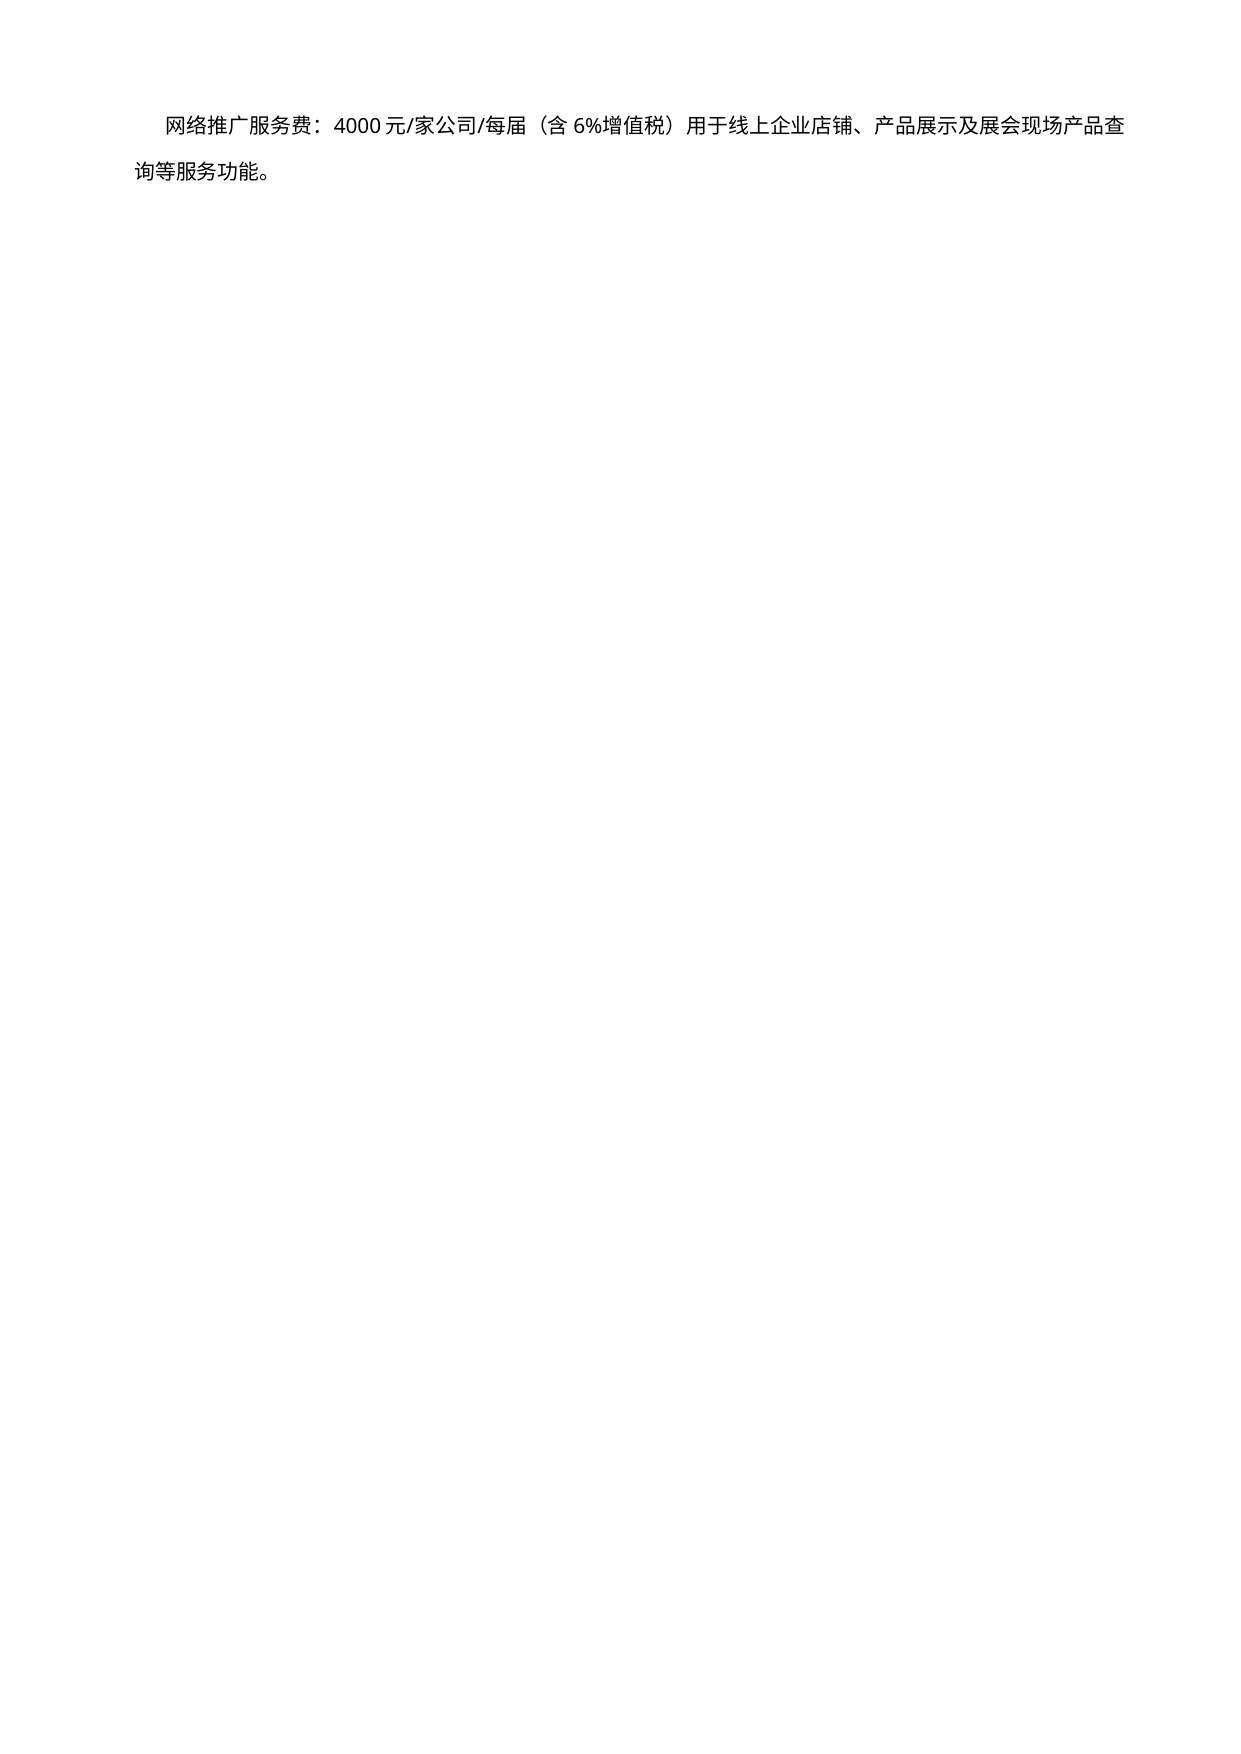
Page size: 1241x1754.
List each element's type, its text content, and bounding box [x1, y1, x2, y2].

text 网络推广服务费：4000元/家公司/每届（含6%增值税）用于线上企业店铺、产品展示及展会现场产品查询等服务功能。 [134, 102, 1128, 193]
